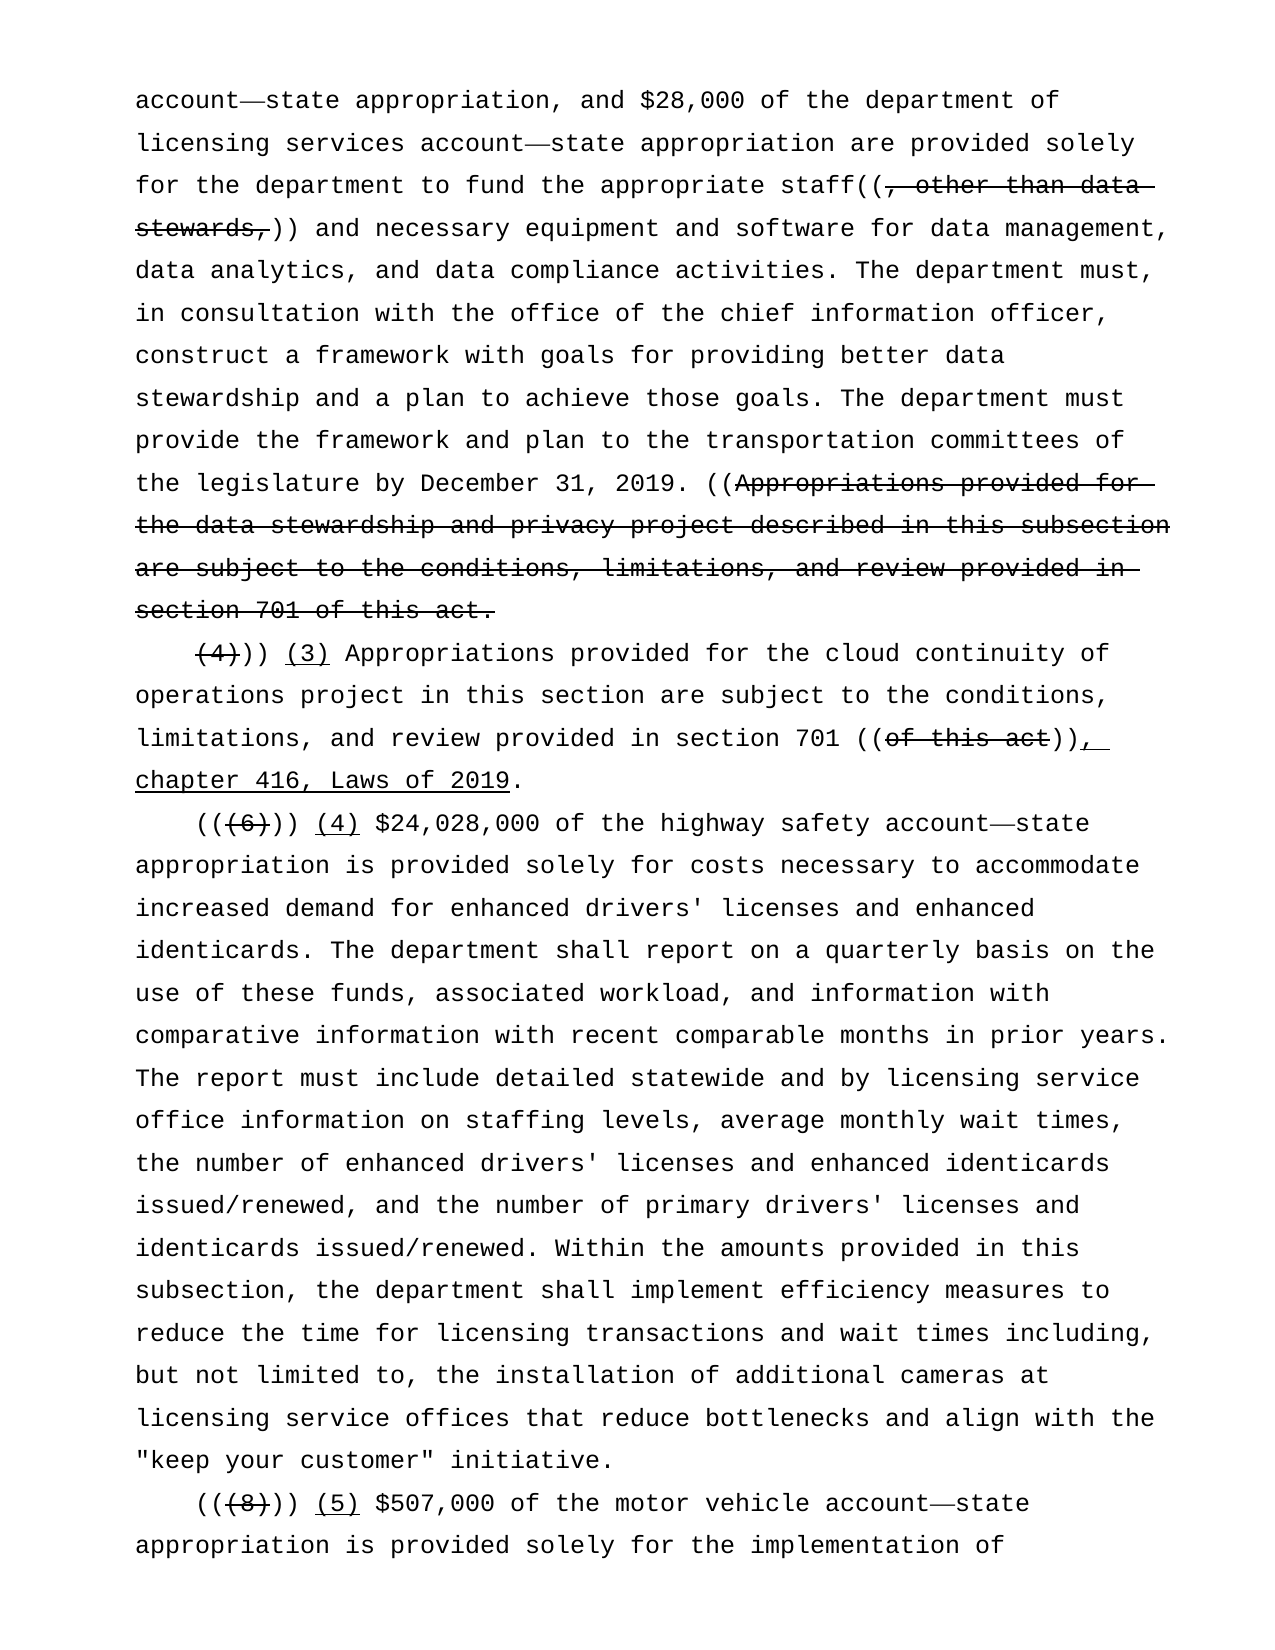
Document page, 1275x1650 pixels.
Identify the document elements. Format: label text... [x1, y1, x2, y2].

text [135, 75, 1170, 526]
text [135, 1477, 1170, 1562]
text (4))) (3) Appropriations provided for the cloud continuity of operations project in this section are subject to the conditions, limitations, and review provided in section 701 ((of this act)), chapter 416, Laws of 2019. [135, 627, 1170, 797]
text (((6))) (4) $24,028,000 of the highway safety account—state appropriation is provided solely for costs necessary to accommodate increased demand for enhanced drivers' licenses and enhanced identicards. The department shall report on a quarterly basis on the use of these funds, associated workload, and information with comparative information with recent comparable months in prior years. The report must include detailed statewide and by licensing service office information on staffing levels, average monthly wait times, the number of enhanced drivers' licenses and enhanced identicards issued/renewed, and the number of primary drivers' licenses and identicards issued/renewed. Within the amounts provided in this subsection, the department shall implement efficiency measures to reduce the time for licensing transactions and wait times including, but not limited to, the installation of additional cameras at licensing service offices that reduce bottlenecks and align with the "keep your customer" initiative. [135, 797, 1170, 1477]
